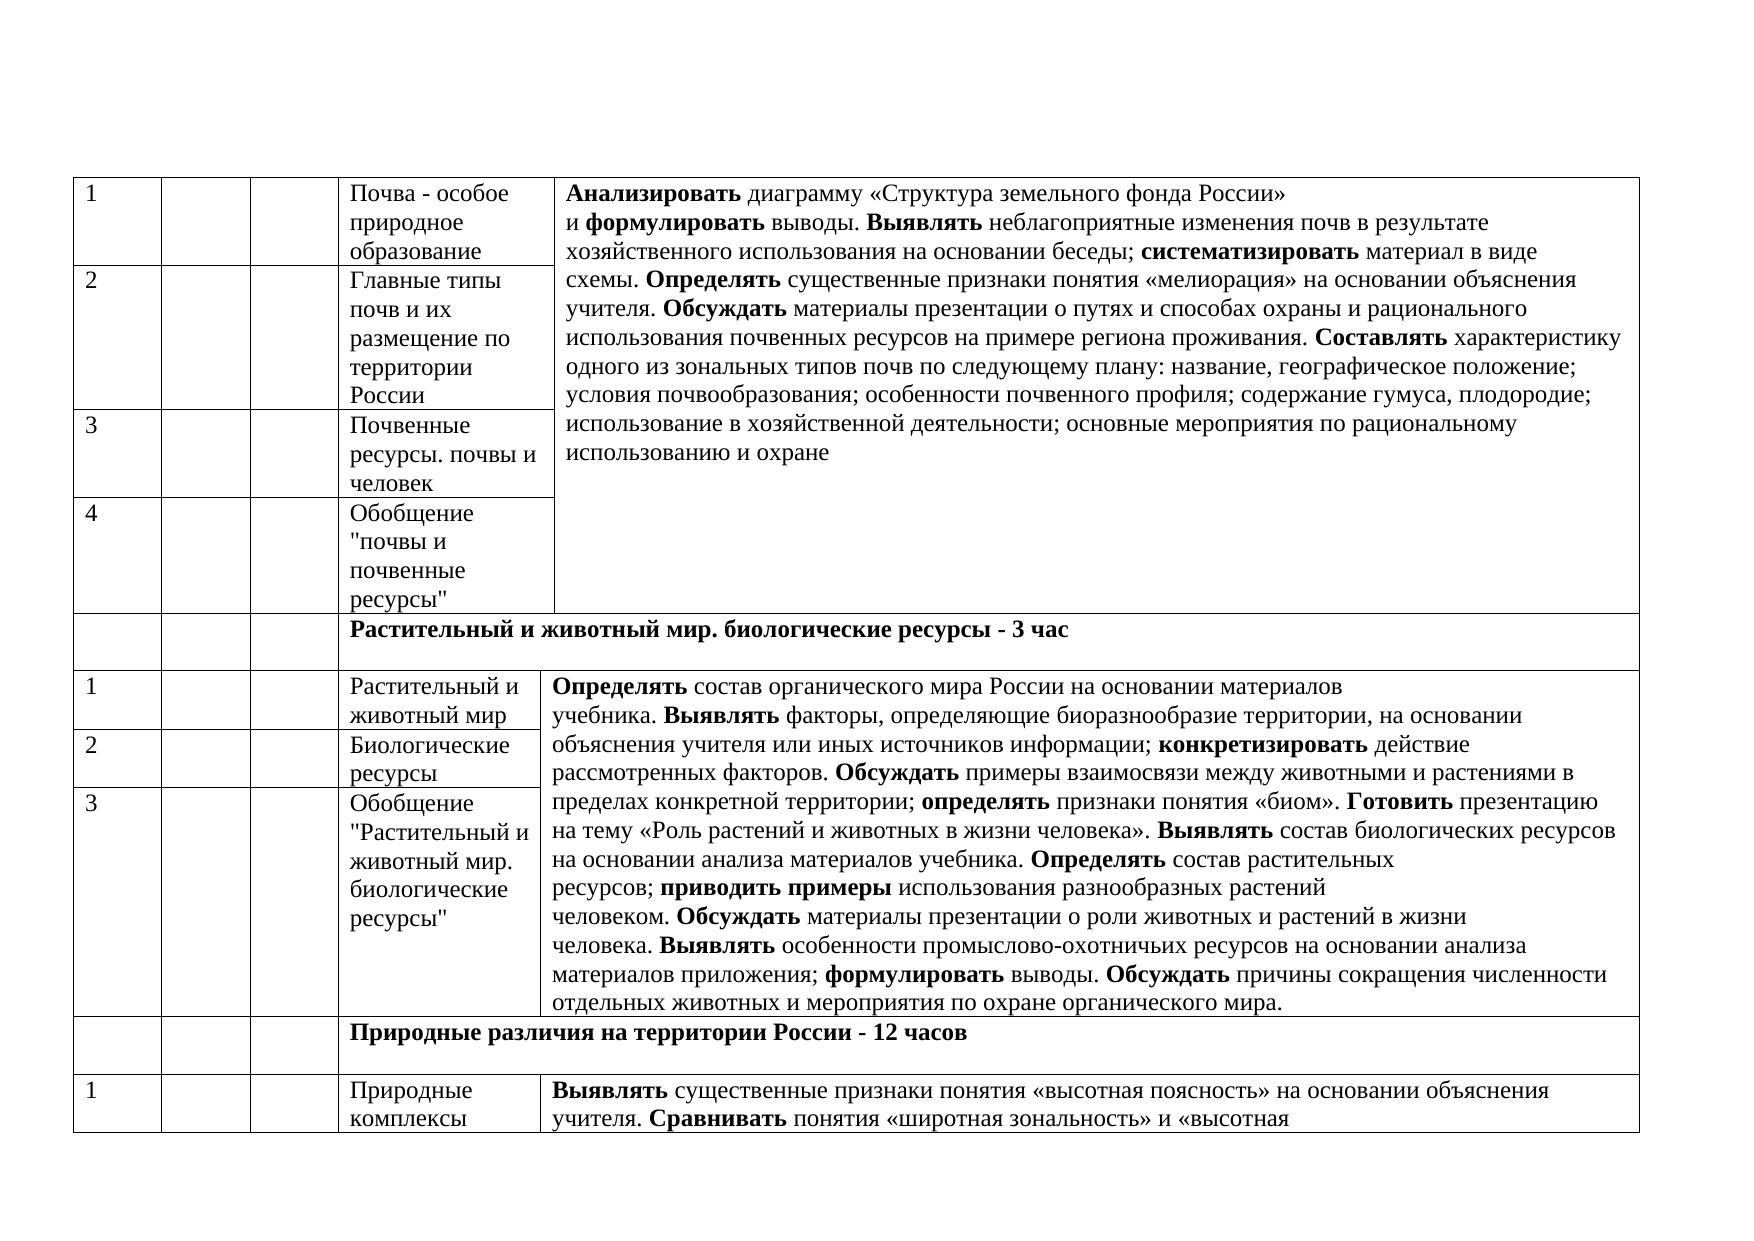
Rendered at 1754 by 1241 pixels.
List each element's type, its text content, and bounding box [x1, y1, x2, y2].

table_cell Анализировать диаграмму «Структура земельного фонда России» и формулировать выводы. Выявлять неблагоприятные изменения почв в результате хозяйственного использования на основании беседы; систематизировать материал в виде схемы. Определять существенные признаки понятия «мелиорация» на основании объяснения учителя. Обсуждать материалы презентации о путях и способах охраны и рационального использования почвенных ресурсов на примере региона проживания. Составлять характеристику одного из зональных типов почв по следующему плану: название, географическое положение; условия почвообразования; особенности почвенного профиля; содержание гумуса, плодородие; использование в хозяйственной деятельности; основные мероприятия по рациональному использованию и охране [555, 178, 1639, 613]
table_cell [74, 1017, 161, 1074]
table_cell [251, 730, 338, 787]
table_cell [162, 498, 250, 613]
table_cell Растительный и животный мир. биологические ресурсы - 3 час [339, 614, 1639, 670]
table_cell Растительный и животный мир [339, 671, 540, 729]
table_cell Обобщение "почвы и почвенные ресурсы" [339, 498, 554, 613]
table_cell [162, 671, 250, 729]
table_cell Природные комплексы [339, 1075, 540, 1132]
table_cell 2 [74, 730, 161, 787]
table_cell 3 [74, 788, 161, 1016]
table_cell [74, 614, 161, 670]
table_cell [162, 410, 250, 497]
table_cell Природные различия на территории России - 12 часов [339, 1017, 1639, 1074]
table_cell [162, 614, 250, 670]
table_cell [251, 498, 338, 613]
table_cell 3 [74, 410, 161, 497]
table_cell Обобщение "Растительный и животный мир. биологические ресурсы" [339, 788, 540, 1016]
table_cell [162, 1017, 250, 1074]
table_cell 2 [74, 266, 161, 409]
table_cell [251, 1017, 338, 1074]
table_cell 1 [74, 178, 161, 264]
table_cell [251, 178, 338, 264]
table_cell Главные типы почв и их размещение по территории России [339, 266, 554, 409]
table_cell [251, 1075, 338, 1132]
table_cell Определять состав органического мира России на основании материалов учебника. Выявлять факторы, определяющие биоразнообразие территории, на основании объяснения учителя или иных источников информации; конкретизировать действие рассмотренных факторов. Обсуждать примеры взаимосвязи между животными и растениями в пределах конкретной территории; определять признаки понятия «биом». Готовить презентацию на тему «Роль растений и животных в жизни человека». Выявлять состав биологических ресурсов на основании анализа материалов учебника. Определять состав растительных ресурсов; приводить примеры использования разнообразных растений человеком. Обсуждать материалы презентации о роли животных и растений в жизни человека. Выявлять особенности промыслово-охотничьих ресурсов на основании анализа материалов приложения; формулировать выводы. Обсуждать причины сокращения численности отдельных животных и мероприятия по охране органического мира. [541, 671, 1639, 1016]
table_cell Биологические ресурсы [339, 730, 540, 787]
table_cell [162, 730, 250, 787]
table_cell [162, 788, 250, 1016]
table_cell [162, 1075, 250, 1132]
table_cell [251, 788, 338, 1016]
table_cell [541, 1075, 1639, 1132]
table_cell 1 [74, 671, 161, 729]
table_cell [251, 266, 338, 409]
table_cell Почвенные ресурсы. почвы и человек [339, 410, 554, 497]
table_cell [251, 614, 338, 670]
table_cell [162, 266, 250, 409]
table_cell 1 [74, 1075, 161, 1132]
table_cell 4 [74, 498, 161, 613]
table_cell [251, 671, 338, 729]
table_cell Почва - особое природное образование [339, 178, 554, 264]
table_cell [251, 410, 338, 497]
table_cell [162, 178, 250, 264]
